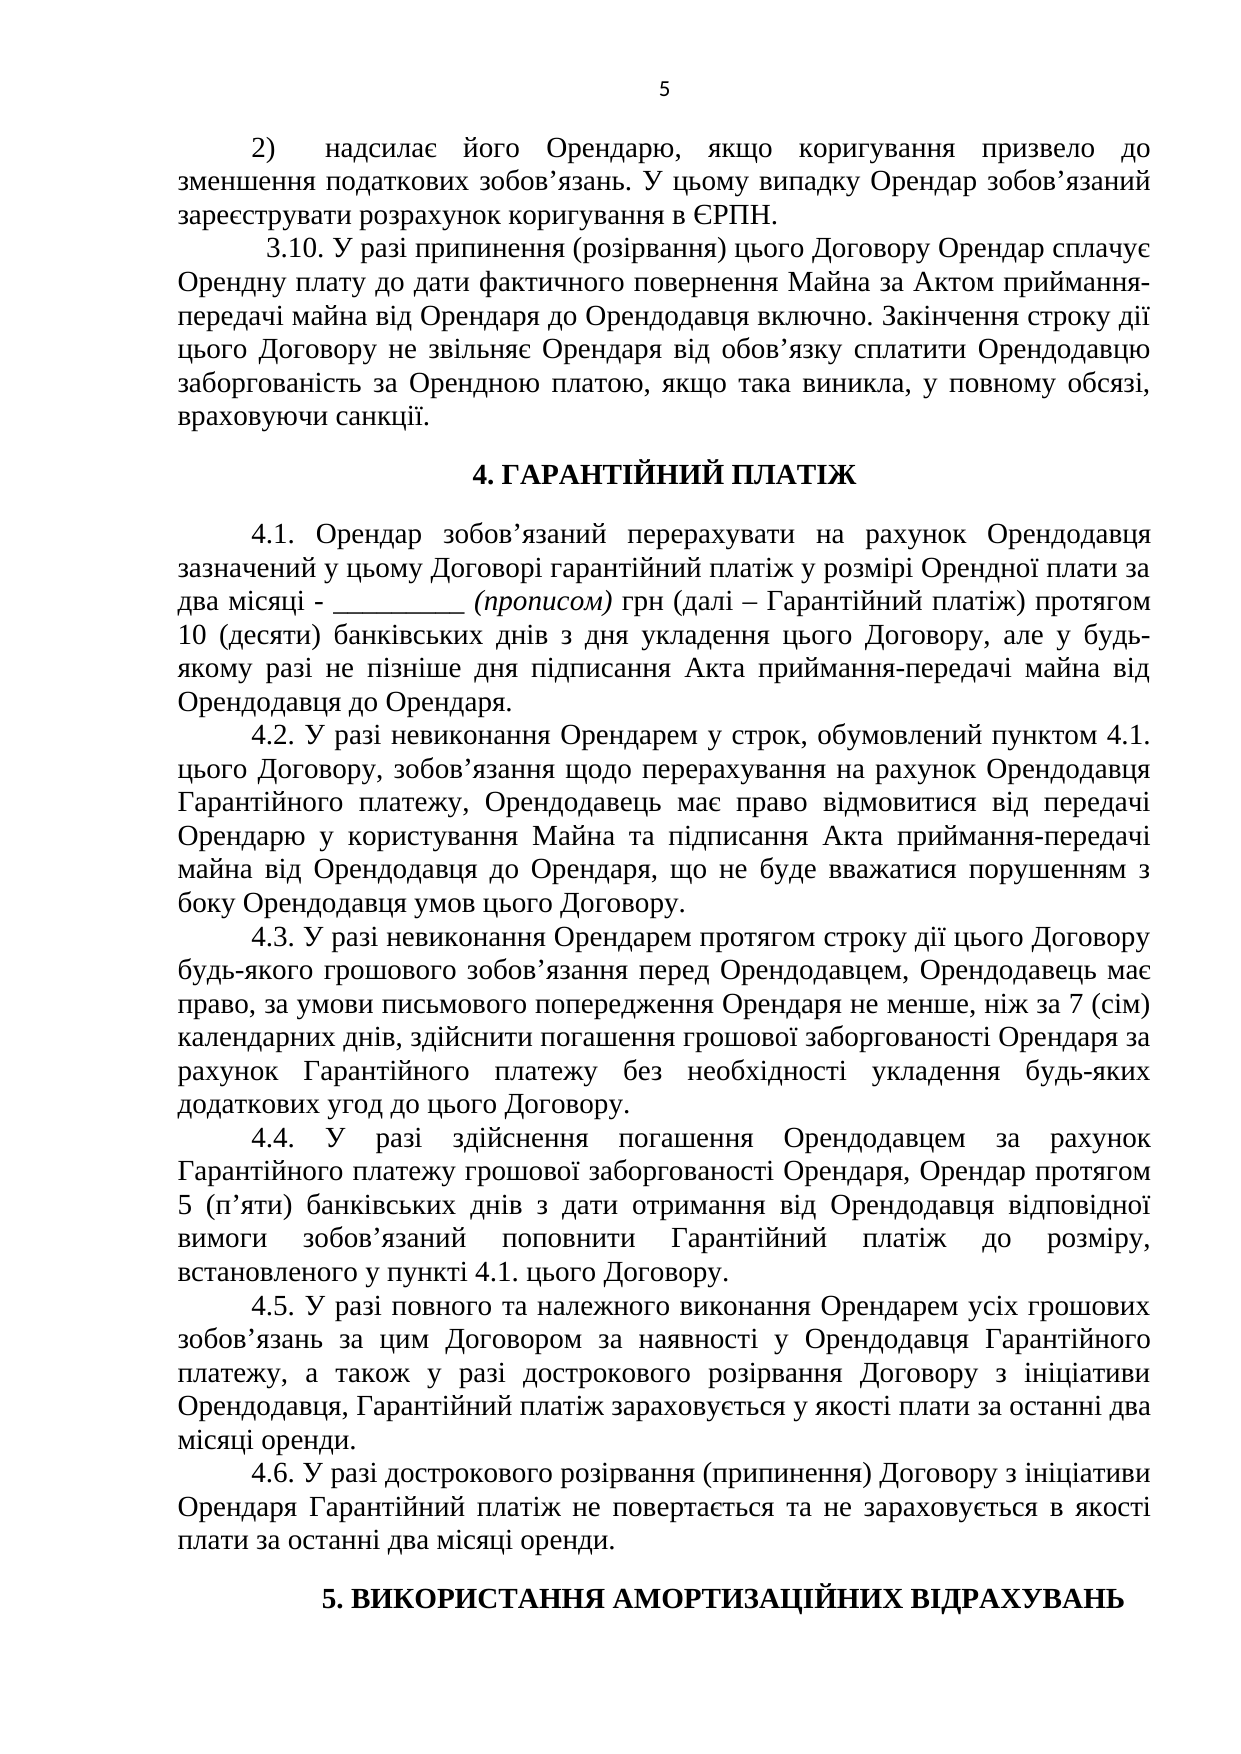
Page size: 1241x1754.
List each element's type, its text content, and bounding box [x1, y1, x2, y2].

text 4.4. У разі здійснення погашення Орендодавцем за рахунок Гарантійного платежу грошової заборгованості Орендаря, Орендар протягом 5 (п’яти) банківських днів з дати отримання від Орендодавця відповідної вимоги зобов’язаний поповнити Гарантійний платіж до розміру, встановленого у пункті 4.1. цього Договору. [177, 1120, 1152, 1288]
text 4.2. У разі невиконання Орендарем у строк, обумовлений пунктом 4.1. цього Договору, зобов’язання щодо перерахування на рахунок Орендодавця Гарантійного платежу, Орендодавець має право відмовитися від передачі Орендарю у користування Майна та підписання Акта приймання-передачі майна від Орендодавця до Орендаря, що не буде вважатися порушенням з боку Орендодавця умов цього Договору. [177, 717, 1152, 919]
list надсилає його Орендарю, якщо коригування призвело до зменшення податкових зобов’язань. У цьому випадку Орендар зобов’язаний зареєструвати розрахунок коригування в ЄРПН. [177, 130, 1152, 231]
text 3.10. У разі припинення (розірвання) цього Договору Орендар сплачує Орендну плату до дати фактичного повернення Майна за Актом приймання-передачі майна від Орендаря до Орендодавця включно. Закінчення строку дії цього Договору не звільняє Орендаря від обов’язку сплатити Орендодавцю заборгованість за Орендною платою, якщо така виникла, у повному обсязі, враховуючи санкції. [177, 231, 1152, 432]
text 4.5. У разі повного та належного виконання Орендарем усіх грошових зобов’язань за цим Договором за наявності у Орендодавця Гарантійного платежу, а також у разі дострокового розірвання Договору з ініціативи Орендодавця, Гарантійний платіж зараховується у якості плати за останні два місяці оренди. [177, 1288, 1152, 1455]
text 4.1. Орендар зобов’язаний перерахувати на рахунок Орендодавця зазначений у цьому Договорі гарантійний платіж у розмірі Орендної плати за два місяці - _________ (прописом) грн (далі – Гарантійний платіж) протягом 10 (десяти) банківських днів з дня укладення цього Договору, але у будь-якому разі не пізніше дня підписання Акта приймання-передачі майна від Орендодавця до Орендаря. [177, 516, 1152, 717]
text 4.3. У разі невиконання Орендарем протягом строку дії цього Договору будь-якого грошового зобов’язання перед Орендодавцем, Орендодавець має право, за умови письмового попередження Орендаря не менше, ніж за 7 (сім) календарних днів, здійснити погашення грошової заборгованості Орендаря за рахунок Гарантійного платежу без необхідності укладення будь-яких додаткових угод до цього Договору. [177, 919, 1152, 1120]
text 5. ВИКОРИСТАННЯ АМОРТИЗАЦІЙНИХ ВІДРАХУВАНЬ [295, 1581, 1152, 1614]
text 4. ГАРАНТІЙНИЙ ПЛАТІЖ [177, 457, 1152, 490]
text 4.6. У разі дострокового розірвання (припинення) Договору з ініціативи Орендаря Гарантійний платіж не повертається та не зараховується в якості плати за останні два місяці оренди. [177, 1455, 1152, 1556]
